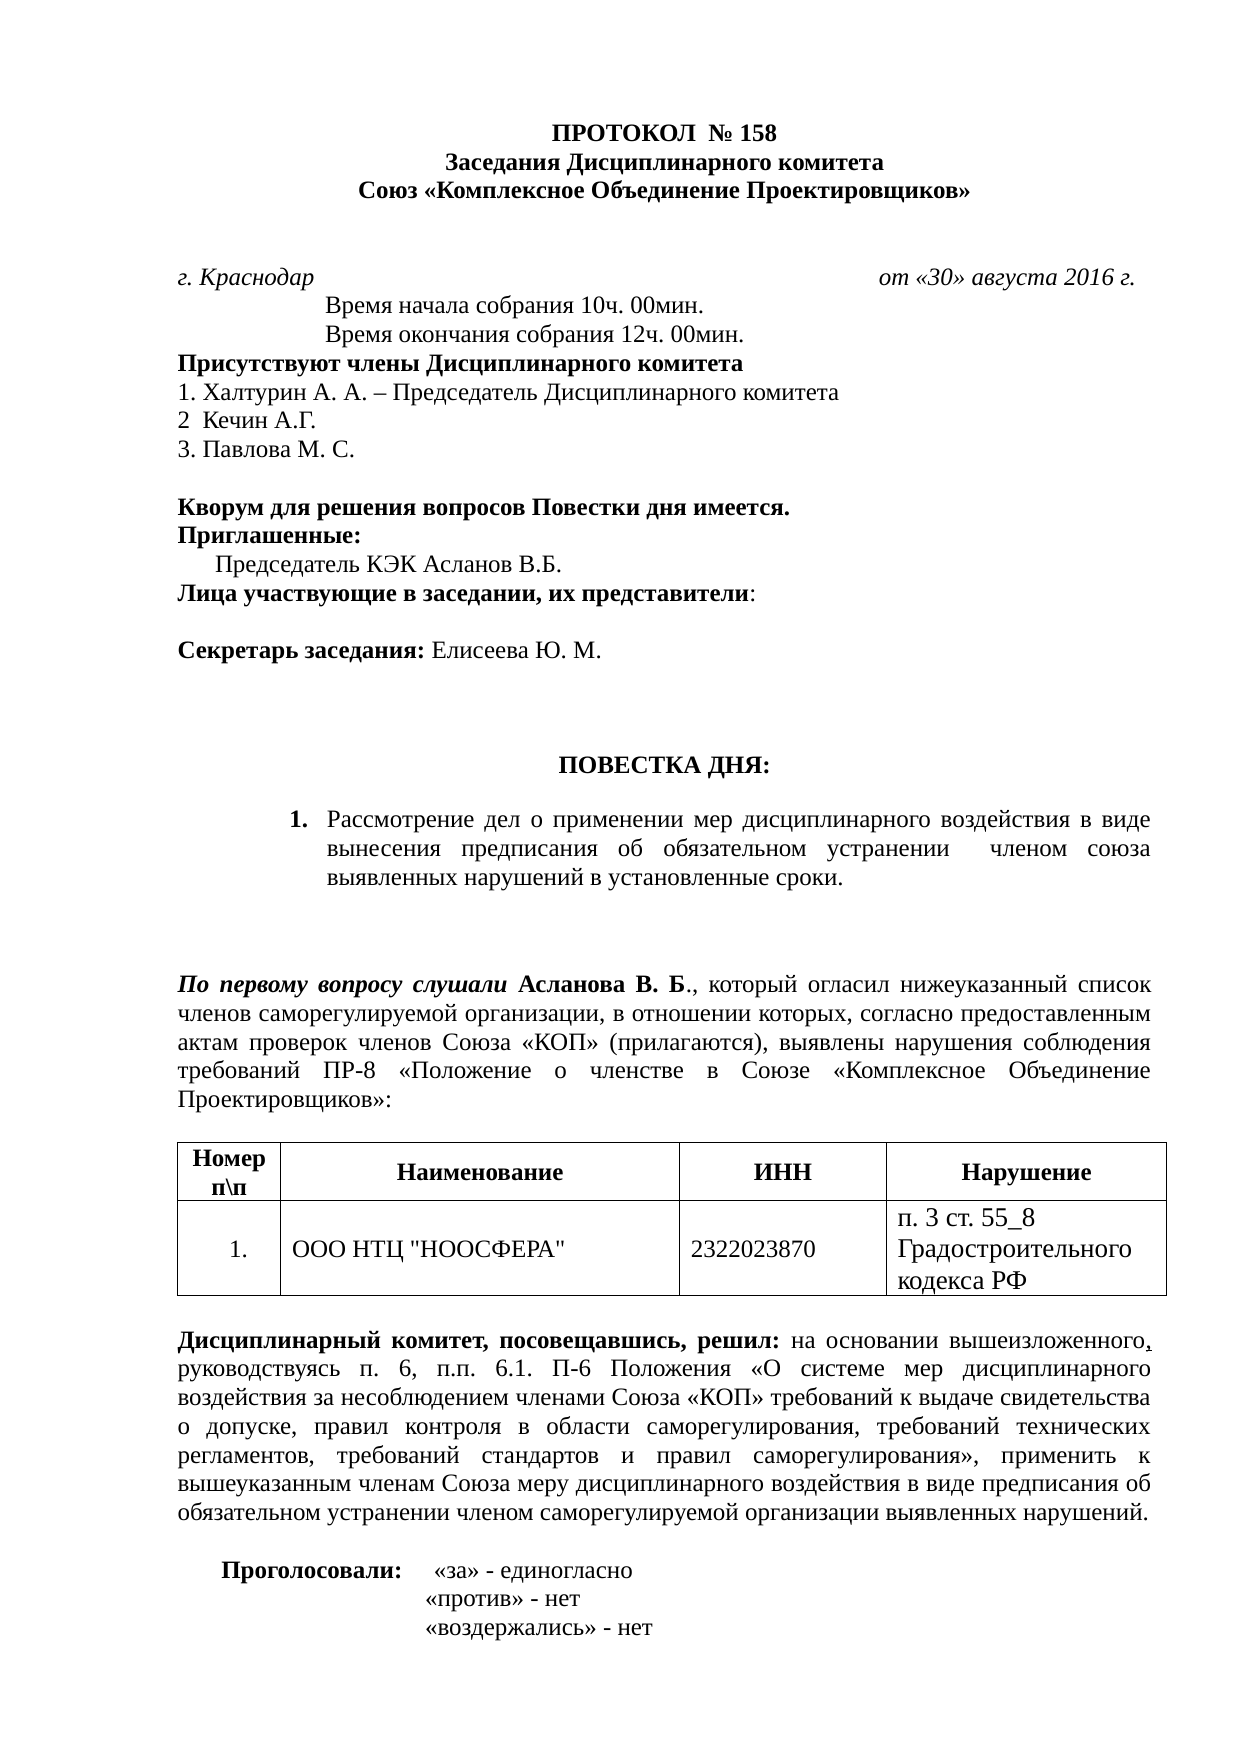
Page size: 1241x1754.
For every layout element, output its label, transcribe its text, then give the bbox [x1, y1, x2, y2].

table_header Нарушение [887, 1143, 1166, 1200]
text Заседания Дисциплинарного комитета [177, 147, 1152, 176]
text 1. Халтурин А. А. – Председатель Дисциплинарного комитета [177, 377, 1152, 406]
text Время окончания собрания 12ч. 00мин. [177, 319, 1152, 348]
text 2 Кечин А.Г. [177, 406, 1152, 434]
table_cell ООО НТЦ "НООСФЕРА" [281, 1201, 679, 1295]
text Дисциплинарный комитет, посовещавшись, решил: на основании вышеизложенного, руководствуясь п. 6, п.п. 6.1. П-6 Положения «О системе мер дисциплинарного воздействия за несоблюдением членами Союза «КОП» требований к выдаче свидетельства о допуске, правил контроля в области саморегулирования, требований технических регламентов, требований стандартов и правил саморегулирования», применить к вышеуказанным членам Союза меру дисциплинарного воздействия в виде предписания об обязательном устранении членом саморегулируемой организации выявленных нарушений. [177, 1325, 1152, 1526]
list Рассмотрение дел о применении мер дисциплинарного воздействия в виде вынесения предписания об обязательном устранении членом союза выявленных нарушений в установленные сроки. [289, 804, 1152, 891]
text Приглашенные: [177, 521, 1152, 549]
table_cell 2322023870 [680, 1201, 886, 1295]
text Секретарь заседания: Елисеева Ю. М. [177, 636, 1152, 664]
table_cell п. 3 ст. 55_8 Градостроительного кодекса РФ [887, 1201, 1166, 1295]
text Проголосовали: «за» - единогласно [177, 1555, 1152, 1583]
table_header Номер п\п [178, 1143, 280, 1200]
text «против» - нет [177, 1583, 1152, 1612]
table_header ИНН [680, 1143, 886, 1200]
text Председатель КЭК Асланов В.Б. [177, 549, 1152, 578]
text «воздержались» - нет [177, 1612, 1152, 1641]
text Время начала собрания 10ч. 00мин. [177, 291, 1152, 319]
text ПРОТОКОЛ № 158 [177, 118, 1152, 147]
text Лица участвующие в заседании, их представители: [177, 578, 1152, 607]
text г. Краснодар от «30» августа 2016 г. [177, 262, 1152, 291]
text Присутствуют члены Дисциплинарного комитета [177, 348, 1152, 377]
text По первому вопросу слушали Асланова В. Б., который огласил нижеуказанный список членов саморегулируемой организации, в отношении которых, согласно предоставленным актам проверок членов Союза «КОП» (прилагаются), выявлены нарушения соблюдения требований ПР-8 «Положение о членстве в Союзе «Комплексное Объединение Проектировщиков»: [177, 969, 1152, 1113]
table_cell [178, 1201, 280, 1295]
text ПОВЕСТКА ДНЯ: [177, 751, 1152, 779]
text Кворум для решения вопросов Повестки дня имеется. [177, 492, 1152, 521]
text 3. Павлова М. С. [177, 434, 1152, 463]
text Союз «Комплексное Объединение Проектировщиков» [177, 176, 1152, 204]
table_header Наименование [281, 1143, 679, 1200]
